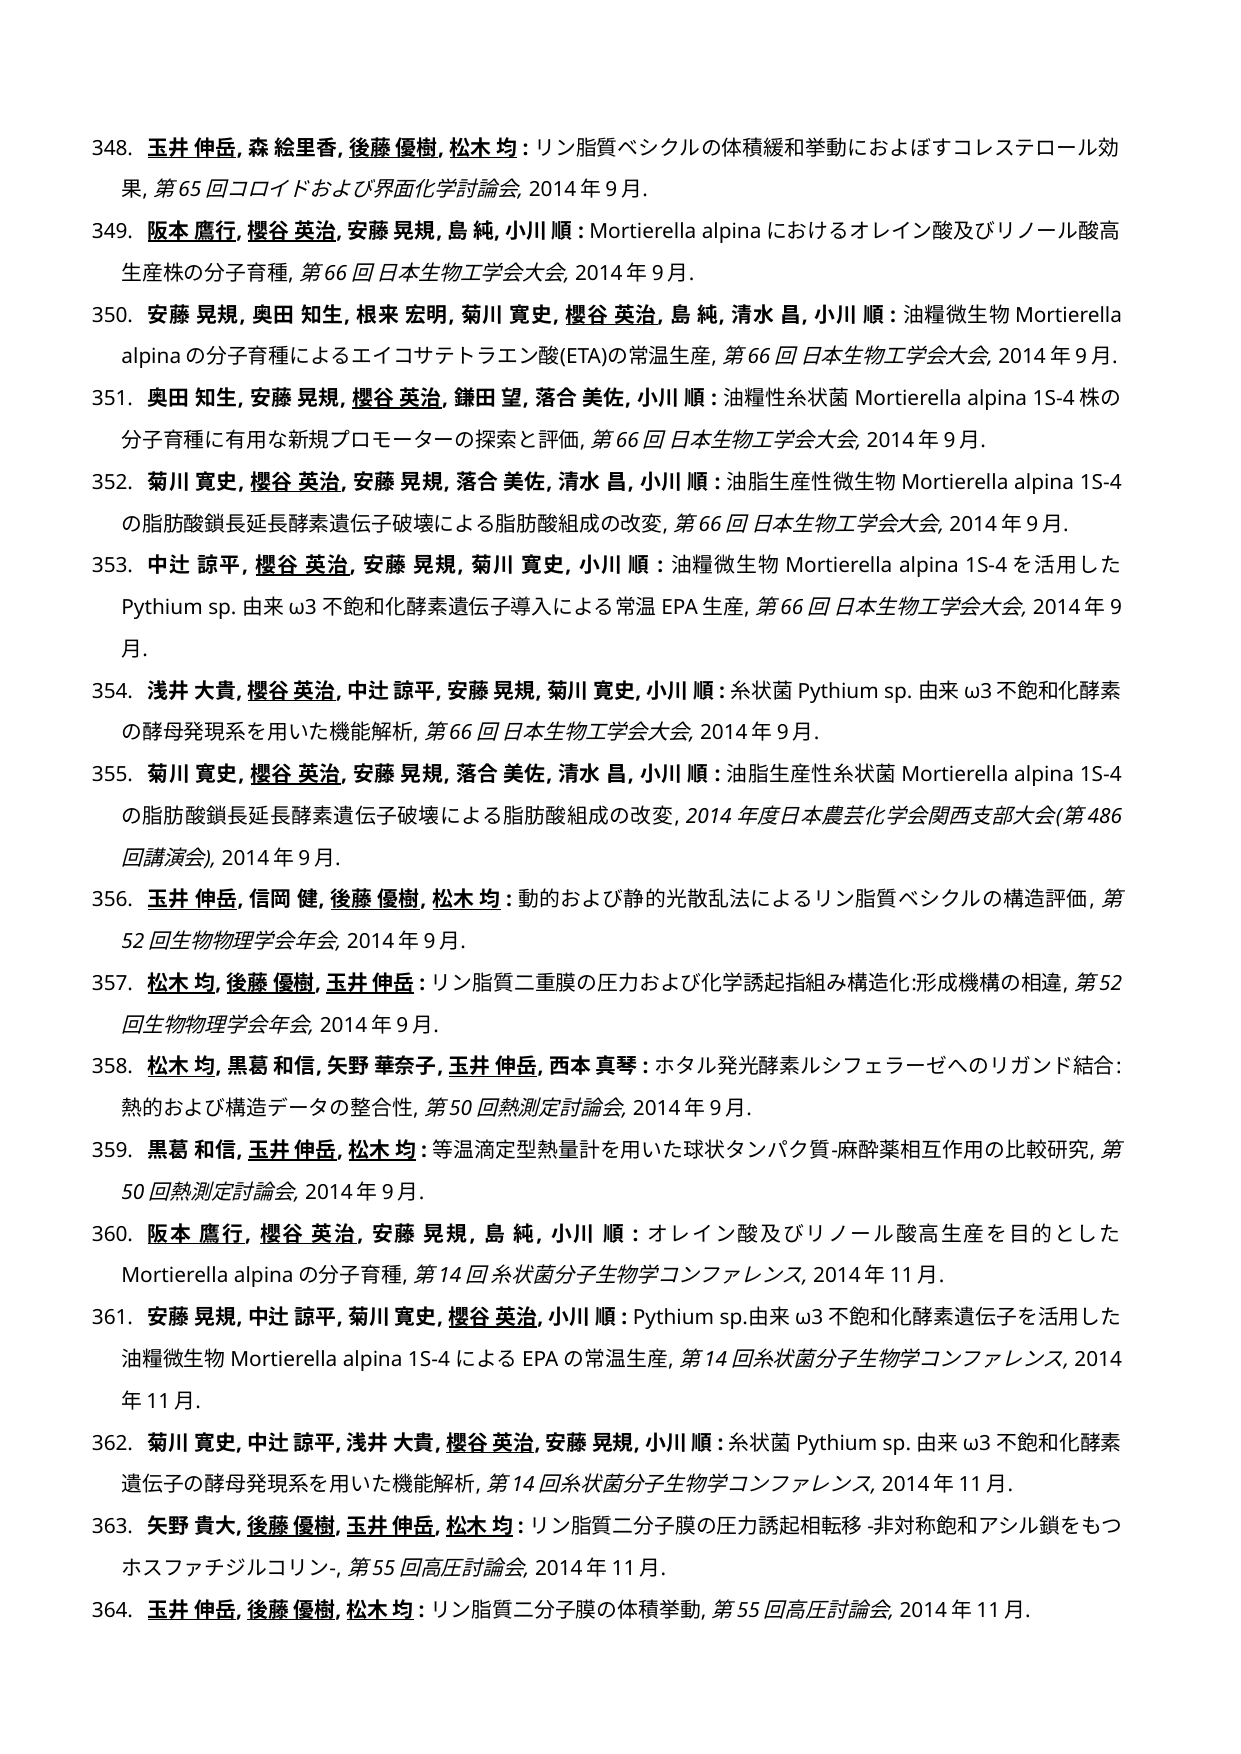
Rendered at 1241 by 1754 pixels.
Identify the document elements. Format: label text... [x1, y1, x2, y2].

list 玉井 伸岳, 森 絵里香, 後藤 優樹, 松木 均 : リン脂質ベシクルの体積緩和挙動におよぼすコレステロール効果, 第65回コロイドおよび界面化学討論会, 2014年9月. [92, 125, 1122, 209]
list 玉井 伸岳, 信岡 健, 後藤 優樹, 松木 均 : 動的および静的光散乱法によるリン脂質ベシクルの構造評価, 第52回生物物理学会年会, 2014年9月. [92, 877, 1122, 961]
list 阪本 鷹行, 櫻谷 英治, 安藤 晃規, 島 純, 小川 順 : Mortierella alpinaにおけるオレイン酸及びリノール酸高生産株の分子育種, 第66回 日本生物工学会大会, 2014年9月. [92, 209, 1122, 292]
list 安藤 晃規, 中辻 諒平, 菊川 寛史, 櫻谷 英治, 小川 順 : Pythium sp.由来 ω3 不飽和化酵素遺伝子を活用した油糧微生物 Mortierella alpina 1S-4 による EPA の常温生産, 第14回糸状菌分子生物学コンファレンス, 2014年11月. [92, 1295, 1122, 1420]
list 松木 均, 黒葛 和信, 矢野 華奈子, 玉井 伸岳, 西本 真琴 : ホタル発光酵素ルシフェラーゼへのリガンド結合:熱的および構造データの整合性, 第50回熱測定討論会, 2014年9月. [92, 1044, 1122, 1128]
list 黒葛 和信, 玉井 伸岳, 松木 均 : 等温滴定型熱量計を用いた球状タンパク質-麻酔薬相互作用の比較研究, 第50回熱測定討論会, 2014年9月. [92, 1128, 1122, 1211]
list 菊川 寛史, 中辻 諒平, 浅井 大貴, 櫻谷 英治, 安藤 晃規, 小川 順 : 糸状菌 Pythium sp. 由来 ω3 不飽和化酵素遺伝子の酵母発現系を用いた機能解析, 第14回糸状菌分子生物学コンファレンス, 2014年11月. [92, 1420, 1122, 1503]
list 菊川 寛史, 櫻谷 英治, 安藤 晃規, 落合 美佐, 清水 昌, 小川 順 : 油脂生産性糸状菌Mortierella alpina 1S-4の脂肪酸鎖長延長酵素遺伝子破壊による脂肪酸組成の改変, 2014年度日本農芸化学会関西支部大会(第486回講演会), 2014年9月. [92, 752, 1122, 877]
list 奥田 知生, 安藤 晃規, 櫻谷 英治, 鎌田 望, 落合 美佐, 小川 順 : 油糧性糸状菌Mortierella alpina 1S-4株の分子育種に有用な新規プロモーターの探索と評価, 第66回 日本生物工学会大会, 2014年9月. [92, 376, 1122, 459]
list 矢野 貴大, 後藤 優樹, 玉井 伸岳, 松木 均 : リン脂質二分子膜の圧力誘起相転移 -非対称飽和アシル鎖をもつホスファチジルコリン-, 第55回高圧討論会, 2014年11月. [92, 1503, 1122, 1587]
list 松木 均, 後藤 優樹, 玉井 伸岳 : リン脂質二重膜の圧力および化学誘起指組み構造化:形成機構の相違, 第52回生物物理学会年会, 2014年9月. [92, 961, 1122, 1044]
list 阪本 鷹行, 櫻谷 英治, 安藤 晃規, 島 純, 小川 順 : オレイン酸及びリノール酸高生産を目的としたMortierella alpinaの分子育種, 第14回 糸状菌分子生物学コンファレンス, 2014年11月. [92, 1211, 1122, 1295]
list 菊川 寛史, 櫻谷 英治, 安藤 晃規, 落合 美佐, 清水 昌, 小川 順 : 油脂生産性微生物Mortierella alpina 1S-4 の脂肪酸鎖長延長酵素遺伝子破壊による脂肪酸組成の改変, 第66回 日本生物工学会大会, 2014年9月. [92, 459, 1122, 543]
list 浅井 大貴, 櫻谷 英治, 中辻 諒平, 安藤 晃規, 菊川 寛史, 小川 順 : 糸状菌Pythium sp. 由来ω3不飽和化酵素の酵母発現系を用いた機能解析, 第66回 日本生物工学会大会, 2014年9月. [92, 668, 1122, 752]
list 中辻 諒平, 櫻谷 英治, 安藤 晃規, 菊川 寛史, 小川 順 : 油糧微生物Mortierella alpina 1S-4を活用したPythium sp. 由来ω3 不飽和化酵素遺伝子導入による常温EPA生産, 第66回 日本生物工学会大会, 2014年9月. [92, 543, 1122, 668]
list 安藤 晃規, 奥田 知生, 根来 宏明, 菊川 寛史, 櫻谷 英治, 島 純, 清水 昌, 小川 順 : 油糧微生物Mortierella alpinaの分子育種によるエイコサテトラエン酸(ETA)の常温生産, 第66回 日本生物工学会大会, 2014年9月. [92, 292, 1122, 376]
list 玉井 伸岳, 後藤 優樹, 松木 均 : リン脂質二分子膜の体積挙動, 第55回高圧討論会, 2014年11月. [92, 1587, 1122, 1629]
